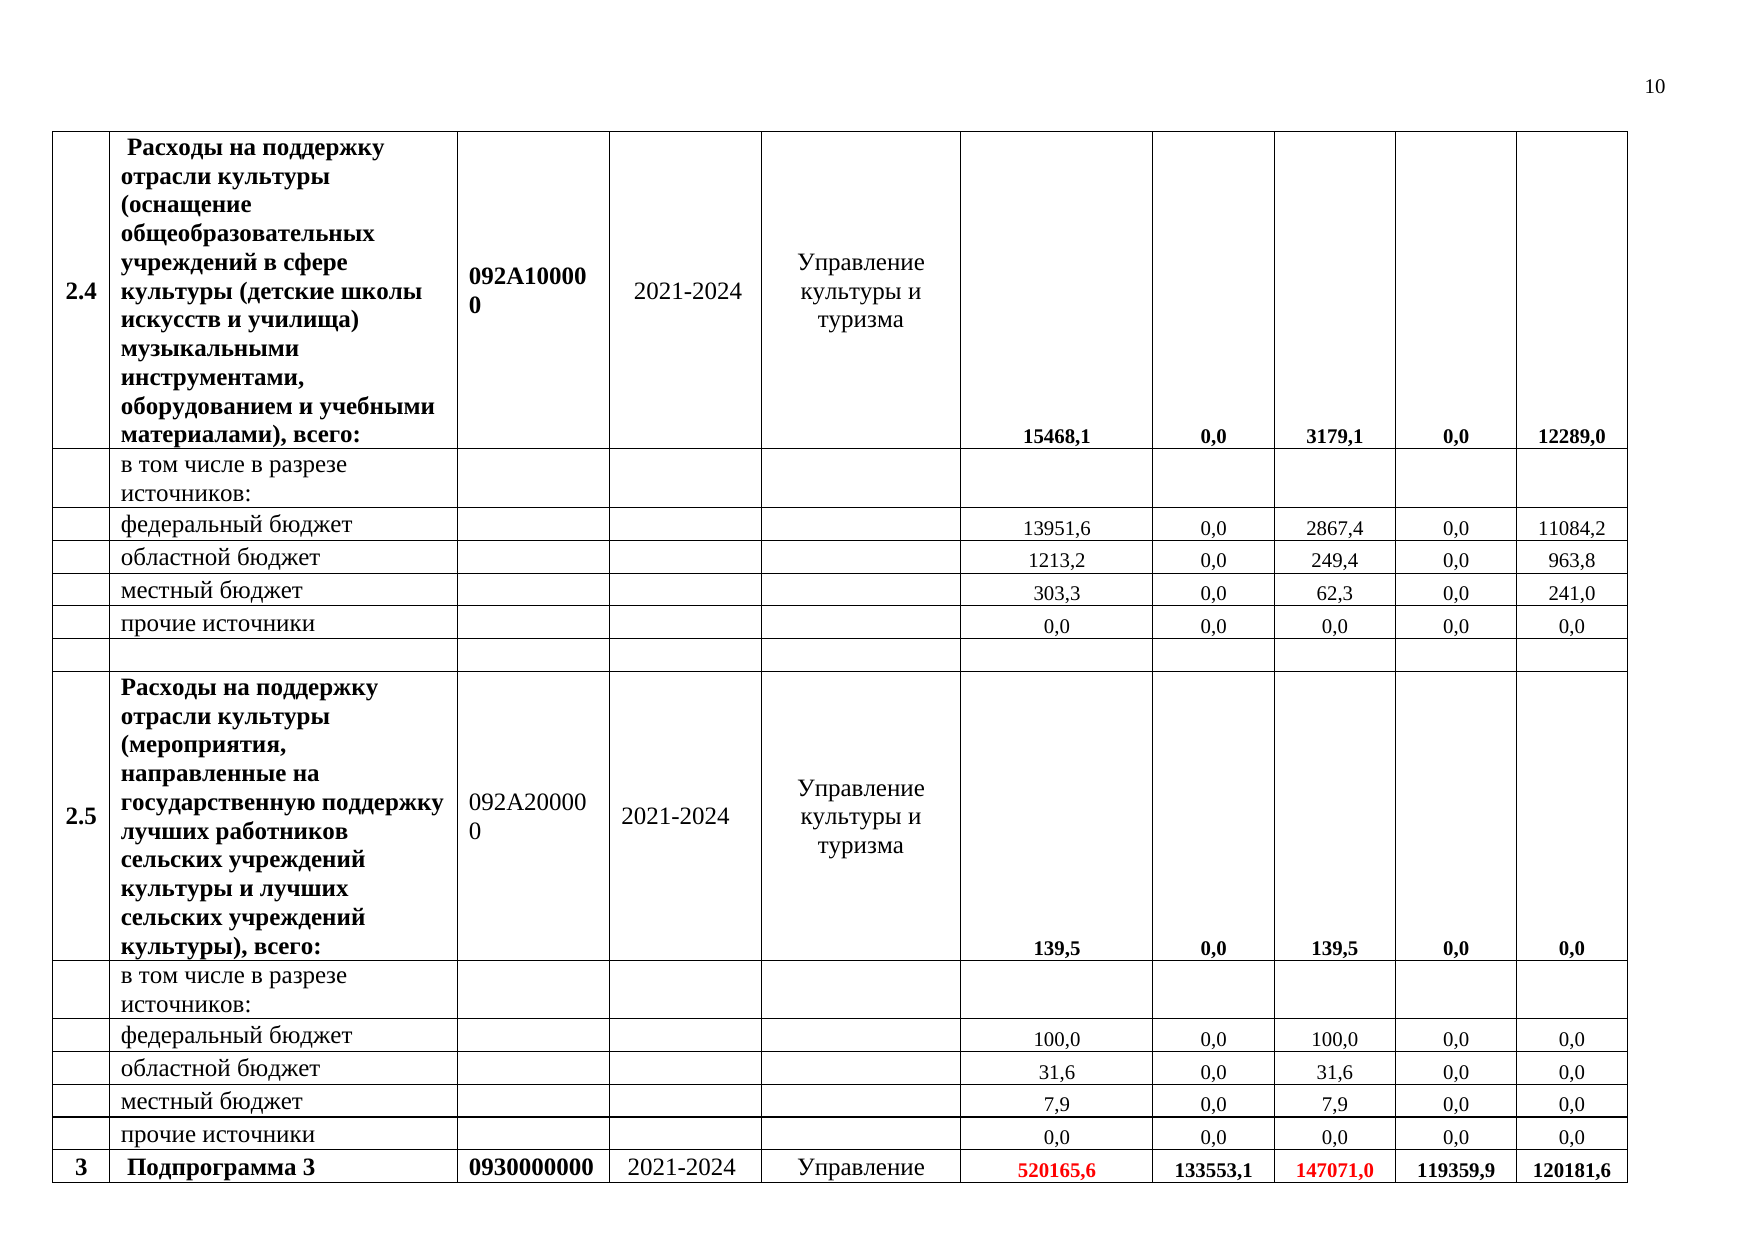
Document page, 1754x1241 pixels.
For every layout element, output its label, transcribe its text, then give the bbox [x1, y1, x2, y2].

table_cell [610, 541, 761, 572]
table_cell 62,3 [1275, 574, 1395, 605]
table_cell 520165,6 [961, 1150, 1152, 1182]
table_cell 100,0 [1275, 1019, 1395, 1051]
table_cell [762, 1118, 960, 1149]
table_cell [53, 961, 109, 1018]
table_cell федеральный бюджет [110, 1019, 457, 1051]
table_cell [53, 541, 109, 572]
table_cell Управление культуры и туризма [762, 132, 960, 448]
table_cell 2021-2024 [610, 132, 761, 448]
table_cell 0,0 [1153, 1052, 1274, 1084]
table_cell 31,6 [961, 1052, 1152, 1084]
table_cell 7,9 [961, 1085, 1152, 1116]
table_cell 0,0 [1396, 132, 1516, 448]
table_cell 0,0 [1517, 1118, 1627, 1149]
table_cell [1153, 961, 1274, 1018]
table_cell областной бюджет [110, 1052, 457, 1084]
table_cell Управление культуры и туризма [762, 672, 960, 959]
table_cell [53, 508, 109, 540]
table_cell 0,0 [1517, 1019, 1627, 1051]
table_cell 2867,4 [1275, 508, 1395, 540]
table_cell 092А100000 [458, 132, 609, 448]
table_cell 139,5 [961, 672, 1152, 959]
table_cell [961, 961, 1152, 1018]
table_cell [53, 1052, 109, 1084]
table_cell 0,0 [1153, 606, 1274, 638]
table_cell 0,0 [1396, 1019, 1516, 1051]
table_cell 2.5 [53, 672, 109, 959]
table_cell [458, 1019, 609, 1051]
table_cell 0,0 [1153, 132, 1274, 448]
table_cell 12289,0 [1517, 132, 1627, 448]
table_cell 0,0 [1153, 1118, 1274, 1149]
table_cell 963,8 [1517, 541, 1627, 572]
table_cell [961, 639, 1152, 671]
table_cell 2021-2024 [610, 1150, 761, 1182]
table_cell 2.4 [53, 132, 109, 448]
table_cell [458, 1118, 609, 1149]
table_cell 139,5 [1275, 672, 1395, 959]
table_cell [610, 961, 761, 1018]
table_cell 0,0 [1396, 508, 1516, 540]
table_cell 0,0 [1396, 574, 1516, 605]
table_cell 3 [53, 1150, 109, 1182]
table_cell 119359,9 [1396, 1150, 1516, 1182]
table_cell [610, 508, 761, 540]
table_cell прочие источники [110, 1118, 457, 1149]
table_cell 0,0 [1396, 1052, 1516, 1084]
table_cell 120181,6 [1517, 1150, 1627, 1182]
table_cell Расходы на поддержку отрасли культуры (мероприятия, направленные на государственную поддержку лучших работников сельских учреждений культуры и лучших сельских учреждений культуры), всего: [110, 672, 457, 959]
table_cell [762, 639, 960, 671]
table_cell 0,0 [1396, 1118, 1516, 1149]
table_cell 0,0 [1517, 672, 1627, 959]
table_cell 0,0 [1153, 541, 1274, 572]
table_cell [458, 606, 609, 638]
table_cell 15468,1 [961, 132, 1152, 448]
table_cell [53, 574, 109, 605]
table_cell местный бюджет [110, 574, 457, 605]
table_cell [1153, 639, 1274, 671]
table_cell 13951,6 [961, 508, 1152, 540]
table_cell [762, 961, 960, 1018]
table_cell 11084,2 [1517, 508, 1627, 540]
table_cell 0,0 [1396, 606, 1516, 638]
table_cell [610, 1118, 761, 1149]
table_cell [458, 508, 609, 540]
table_cell областной бюджет [110, 541, 457, 572]
table_cell [1517, 449, 1627, 507]
table_cell 0,0 [1517, 1052, 1627, 1084]
table_cell местный бюджет [110, 1085, 457, 1116]
table_cell [53, 1019, 109, 1051]
table_cell 2021-2024 [610, 672, 761, 959]
table_cell 3179,1 [1275, 132, 1395, 448]
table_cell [762, 1150, 960, 1182]
table_cell 0,0 [1396, 1085, 1516, 1116]
table_cell [610, 639, 761, 671]
table_cell в том числе в разрезе источников: [110, 449, 457, 507]
table_cell 249,4 [1275, 541, 1395, 572]
table_cell [762, 541, 960, 572]
table_cell 7,9 [1275, 1085, 1395, 1116]
table_cell 1213,2 [961, 541, 1152, 572]
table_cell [110, 1150, 457, 1182]
table_cell 0,0 [1153, 574, 1274, 605]
table_cell [458, 541, 609, 572]
table_cell [1396, 639, 1516, 671]
table_cell 0,0 [1275, 1118, 1395, 1149]
table_cell 0,0 [1396, 672, 1516, 959]
table_cell [53, 639, 109, 671]
table_cell [610, 1019, 761, 1051]
table_cell [458, 574, 609, 605]
table_cell 0,0 [1396, 541, 1516, 572]
table_cell 31,6 [1275, 1052, 1395, 1084]
table_cell [610, 449, 761, 507]
table_cell федеральный бюджет [110, 508, 457, 540]
table_cell [1396, 961, 1516, 1018]
table_cell 0,0 [1153, 508, 1274, 540]
table_cell 0,0 [961, 1118, 1152, 1149]
table_cell 0930000000 [458, 1150, 609, 1182]
table_cell [762, 1019, 960, 1051]
table_cell 092А200000 [458, 672, 609, 959]
table_cell [458, 961, 609, 1018]
table_cell 0,0 [1517, 606, 1627, 638]
table_cell прочие источники [110, 606, 457, 638]
table_cell 0,0 [1153, 1085, 1274, 1116]
table_cell [762, 1052, 960, 1084]
table_cell Расходы на поддержку отрасли культуры (оснащение общеобразовательных учреждений в сфере культуры (детские школы искусств и училища) музыкальными инструментами, оборудованием и учебными материалами), всего: [110, 132, 457, 448]
table_cell 303,3 [961, 574, 1152, 605]
table_cell [1275, 961, 1395, 1018]
table_cell [961, 449, 1152, 507]
table_cell 147071,0 [1275, 1150, 1395, 1182]
table_cell [762, 606, 960, 638]
table_cell [1275, 639, 1395, 671]
table_cell [53, 1118, 109, 1149]
table_cell [458, 639, 609, 671]
table_cell [1396, 449, 1516, 507]
table_cell 0,0 [1517, 1085, 1627, 1116]
table_cell [610, 1085, 761, 1116]
table_cell [1517, 961, 1627, 1018]
table_cell [458, 1052, 609, 1084]
table_cell 0,0 [961, 606, 1152, 638]
table_cell 133553,1 [1153, 1150, 1274, 1182]
table_cell [1275, 449, 1395, 507]
table_cell [610, 606, 761, 638]
table_cell [762, 508, 960, 540]
table_cell [53, 1085, 109, 1116]
table_cell [110, 639, 457, 671]
table_cell [610, 1052, 761, 1084]
table_cell 241,0 [1517, 574, 1627, 605]
table_cell [53, 449, 109, 507]
table_cell [458, 449, 609, 507]
table_cell 0,0 [1275, 606, 1395, 638]
table_cell [610, 574, 761, 605]
table_cell в том числе в разрезе источников: [110, 961, 457, 1018]
table_cell [458, 1085, 609, 1116]
table_cell [1153, 449, 1274, 507]
table_cell 0,0 [1153, 672, 1274, 959]
table_cell [762, 574, 960, 605]
table_cell [53, 606, 109, 638]
table_cell [1517, 639, 1627, 671]
table_cell 0,0 [1153, 1019, 1274, 1051]
table_cell [762, 449, 960, 507]
table_cell 100,0 [961, 1019, 1152, 1051]
table_cell [762, 1085, 960, 1116]
